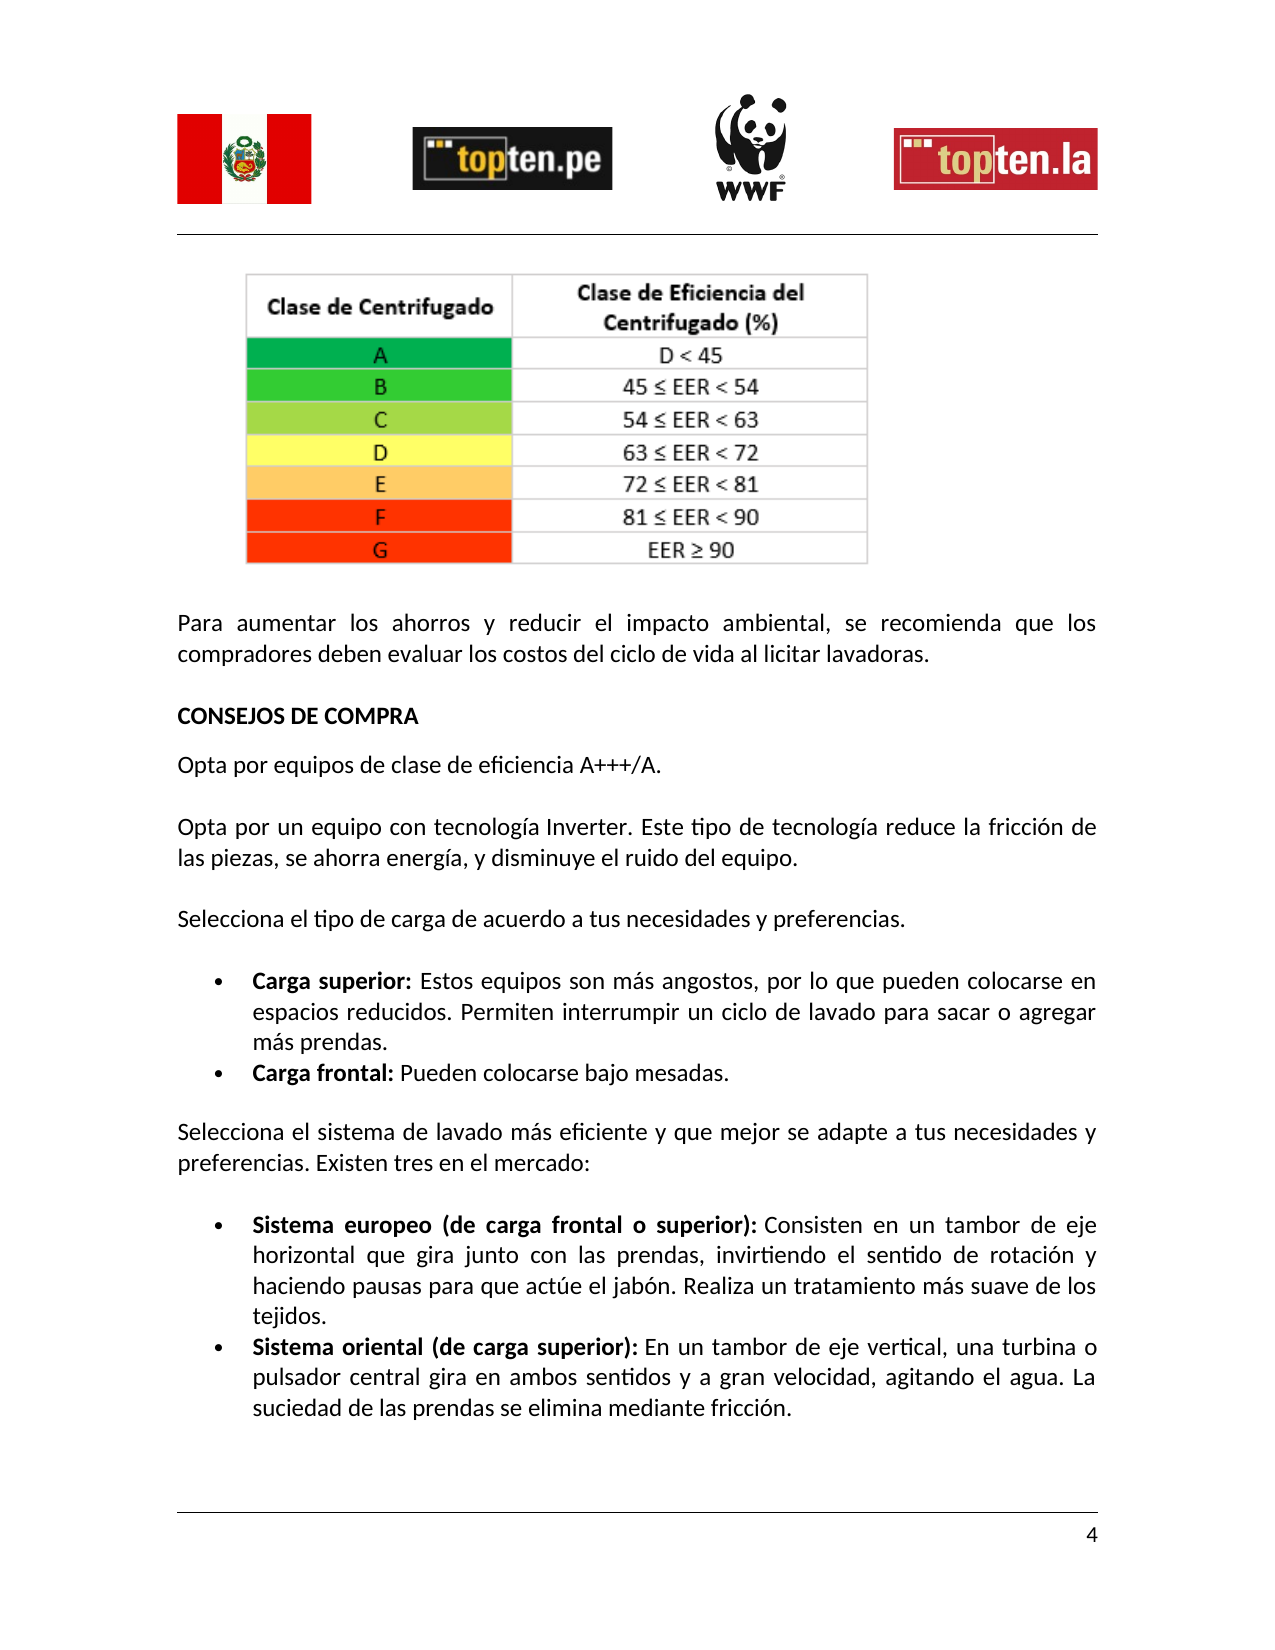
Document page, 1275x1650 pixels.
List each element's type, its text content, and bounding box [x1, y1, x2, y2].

text Selecciona el tipo de carga de acuerdo a tus necesidades y preferencias. [177, 903, 1098, 934]
picture [412, 127, 613, 190]
list Sistema europeo (de carga frontal o superior): Consisten en un tambor de eje horizontal que gira junto con las prendas, invirtiendo el sentido de rotación y haciendo pausas para que actúe el jabón. Realiza un tratamiento más suave de los tejidos. [215, 1209, 1098, 1331]
picture [177, 263, 945, 577]
list Carga frontal: Pueden colocarse bajo mesadas. [215, 1057, 1098, 1087]
list Carga superior: Estos equipos son más angostos, por lo que pueden colocarse en espacios reducidos. Permiten interrumpir un ciclo de lavado para sacar o agregar más prendas. [215, 965, 1098, 1057]
picture [893, 128, 1098, 190]
text Para aumentar los ahorros y reducir el impacto ambiental, se recomienda que los compradores deben evaluar los costos del ciclo de vida al licitar lavadoras. [177, 607, 1098, 668]
text Opta por un equipo con tecnología Inverter. Este tipo de tecnología reduce la fricción de las piezas, se ahorra energía, y disminuye el ruido del equipo. [177, 811, 1098, 872]
list Sistema oriental (de carga superior): En un tambor de eje vertical, una turbina o pulsador central gira en ambos sentidos y a gran velocidad, agitando el agua. La suciedad de las prendas se elimina mediante fricción. [215, 1331, 1098, 1422]
text Opta por equipos de clase de eficiencia A+++/A. [177, 749, 1098, 780]
text Selecciona el sistema de lavado más eficiente y que mejor se adapte a tus necesidades y preferencias. Existen tres en el mercado: [177, 1116, 1098, 1177]
picture [696, 82, 805, 213]
picture [177, 114, 312, 204]
text CONSEJOS DE COMPRA [177, 700, 1098, 730]
